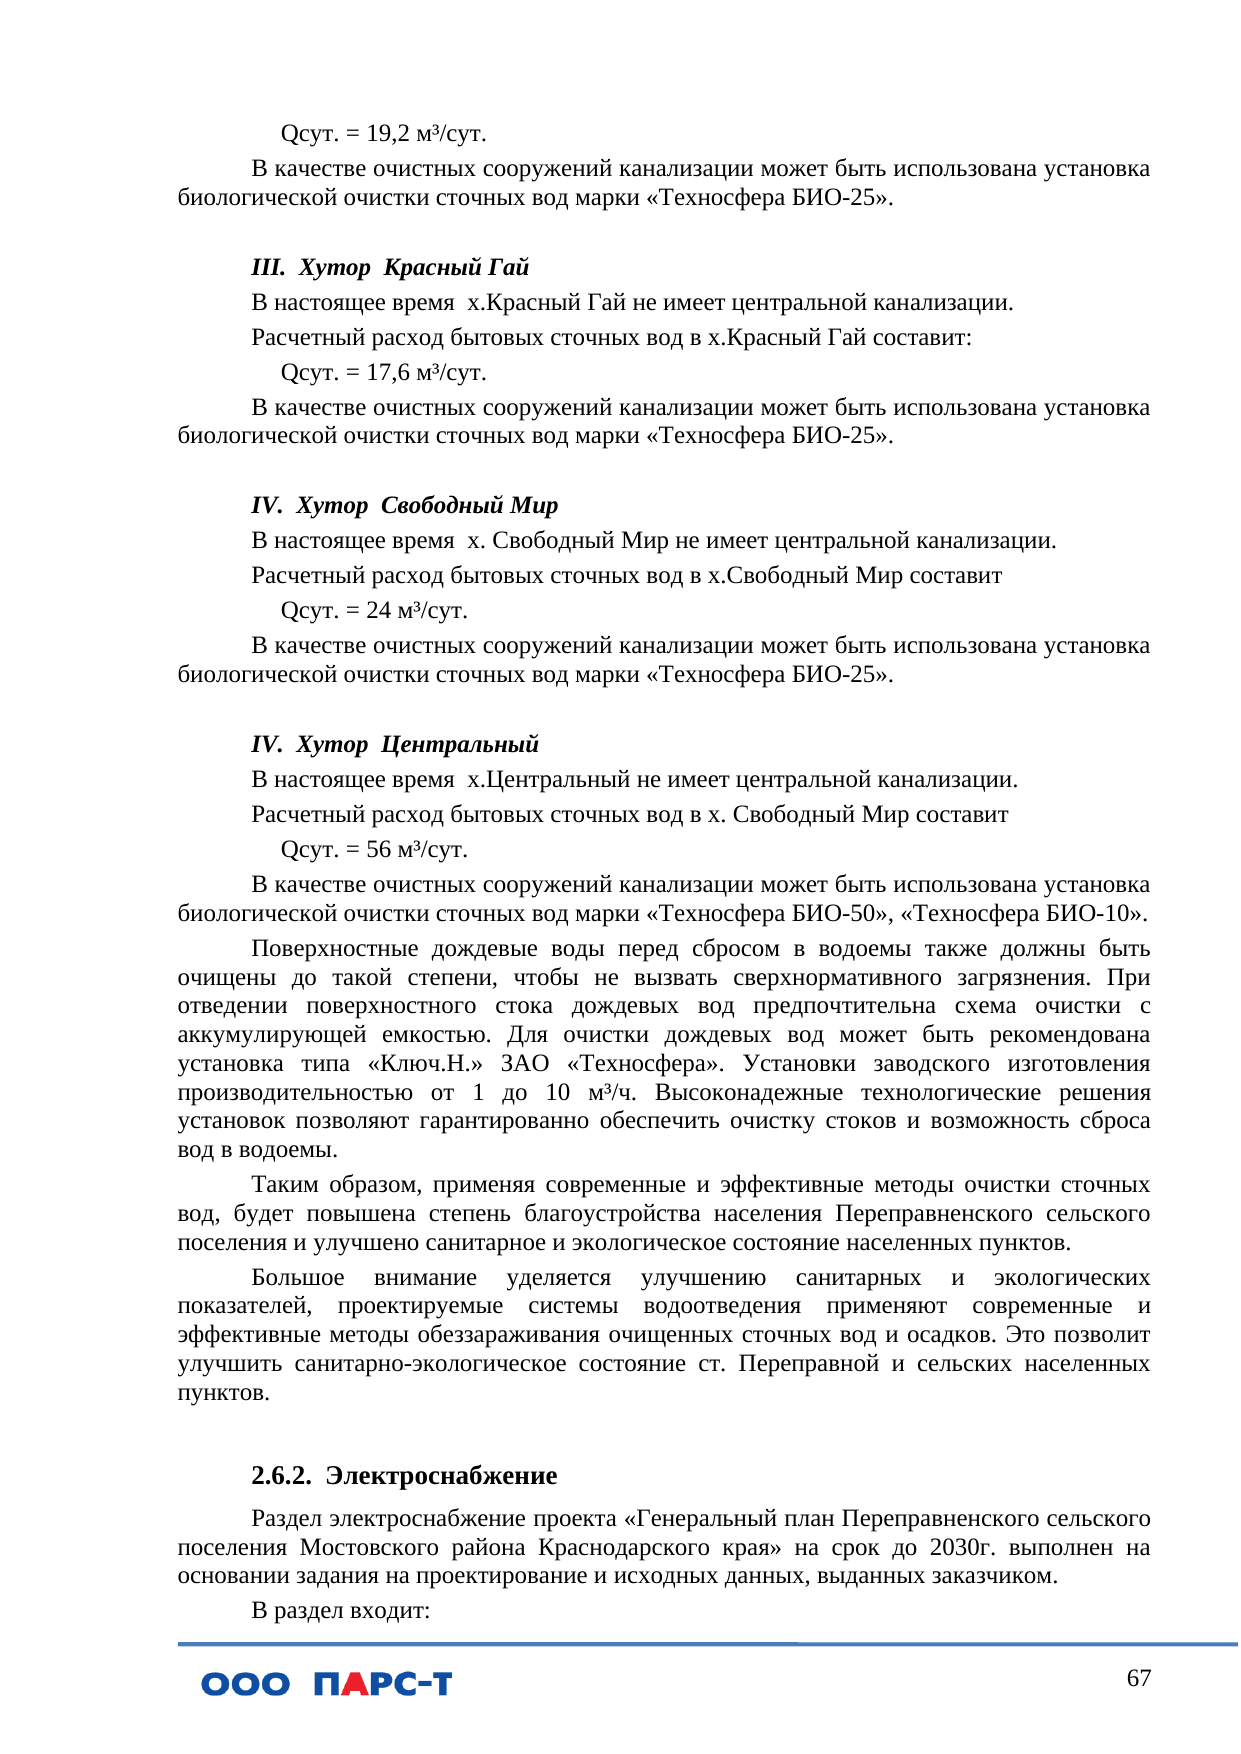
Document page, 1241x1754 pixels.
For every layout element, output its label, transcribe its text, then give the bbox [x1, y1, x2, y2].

text В качестве очистных сооружений канализации может быть использована установка биологической очистки сточных вод марки «Техносфера БИО-25». [177, 631, 1152, 688]
text Расчетный расход бытовых сточных вод в х.Красный Гай составит: [177, 322, 1152, 351]
text Поверхностные дождевые воды перед сбросом в водоемы также должны быть очищены до такой степени, чтобы не вызвать сверхнормативного загрязнения. При отведении поверхностного стока дождевых вод предпочтительна схема очистки с аккумулирующей емкостью. Для очистки дождевых вод может быть рекомендована установка типа «Ключ.Н.» ЗАО «Техносфера». Установки заводского изготовления производительностью от 1 до 10 м³/ч. Высоконадежные технологические решения установок позволяют гарантированно обеспечить очистку стоков и возможность сброса вод в водоемы. [177, 933, 1152, 1163]
text Расчетный расход бытовых сточных вод в х. Свободный Мир составит [177, 799, 1152, 828]
text Раздел электроснабжение проекта «Генеральный план Переправненского сельского поселения Мостовского района Краснодарского края» на срок до 2030г. выполнен на основании задания на проектирование и исходных данных, выданных заказчиком. [177, 1503, 1152, 1589]
text ІIІ. Хутор Красный Гай [177, 252, 1152, 281]
text В качестве очистных сооружений канализации может быть использована установка биологической очистки сточных вод марки «Техносфера БИО-50», «Техносфера БИО-10». [177, 869, 1152, 927]
text Qсут. = 19,2 м³/сут. [177, 118, 1152, 147]
text Qсут. = 17,6 м³/сут. [177, 357, 1152, 386]
text В настоящее время х.Центральный не имеет центральной канализации. [177, 764, 1152, 793]
text Qсут. = 56 м³/сут. [177, 834, 1152, 863]
text ІV. Хутор Центральный [177, 729, 1152, 758]
text Электроснабжение [251, 1459, 1152, 1491]
text Таким образом, применяя современные и эффективные методы очистки сточных вод, будет повышена степень благоустройства населения Переправненского сельского поселения и улучшено санитарное и экологическое состояние населенных пунктов. [177, 1169, 1152, 1256]
text В раздел входит: [177, 1596, 1152, 1624]
text Расчетный расход бытовых сточных вод в х.Свободный Мир составит [177, 561, 1152, 589]
picture [200, 1671, 453, 1696]
text В качестве очистных сооружений канализации может быть использована установка биологической очистки сточных вод марки «Техносфера БИО-25». [177, 392, 1152, 449]
text В настоящее время х.Красный Гай не имеет центральной канализации. [177, 287, 1152, 316]
text ІV. Хутор Свободный Мир [177, 491, 1152, 519]
text В качестве очистных сооружений канализации может быть использована установка биологической очистки сточных вод марки «Техносфера БИО-25». [177, 153, 1152, 211]
text Qсут. = 24 м³/сут. [177, 596, 1152, 624]
text В настоящее время х. Свободный Мир не имеет центральной канализации. [177, 526, 1152, 554]
text Большое внимание уделяется улучшению санитарных и экологических показателей, проектируемые системы водоотведения применяют современные и эффективные методы обеззараживания очищенных сточных вод и осадков. Это позволит улучшить санитарно-экологическое состояние ст. Переправной и сельских населенных пунктов. [177, 1262, 1152, 1406]
